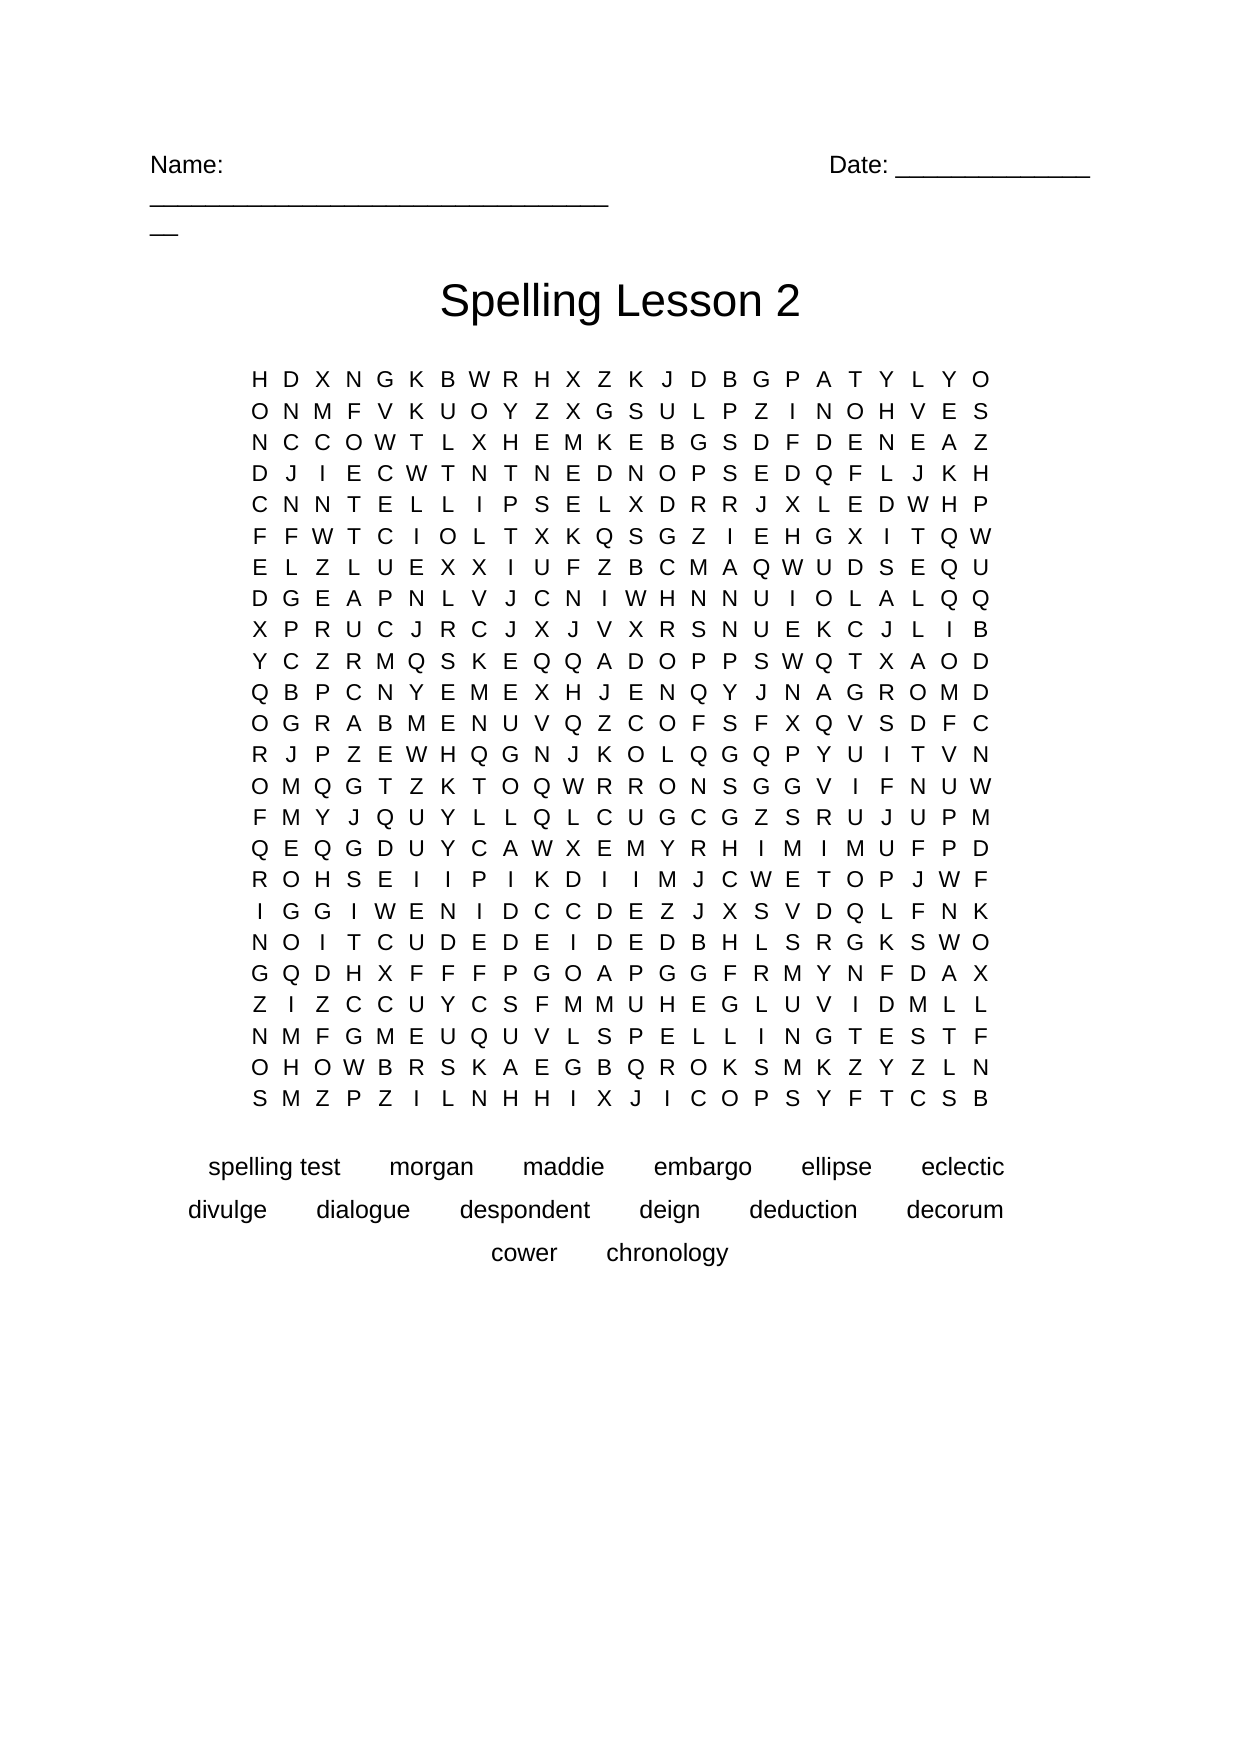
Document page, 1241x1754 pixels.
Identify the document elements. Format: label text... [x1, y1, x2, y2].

table_cell E [526, 926, 557, 958]
table_cell I [777, 583, 808, 614]
table_cell G [526, 958, 557, 989]
table_cell B [369, 1051, 401, 1083]
table_cell D [965, 676, 996, 708]
table_cell R [307, 708, 338, 739]
table_cell C [338, 676, 369, 708]
table_cell M [965, 801, 996, 833]
table_cell Z [683, 520, 714, 551]
table_cell Z [840, 1051, 871, 1083]
table_header H [526, 364, 557, 395]
table_cell N [871, 426, 902, 458]
table_cell C [307, 426, 338, 458]
table_cell E [401, 895, 432, 926]
table_cell Q [558, 645, 589, 676]
table_cell T [871, 1083, 902, 1114]
table_cell C [526, 583, 557, 614]
table_cell W [965, 520, 996, 551]
table_header A [808, 364, 839, 395]
table_cell R [589, 770, 620, 801]
table_cell I [808, 833, 839, 864]
table_cell D [244, 583, 275, 614]
table_cell S [338, 864, 369, 895]
table_header K [401, 364, 432, 395]
table_cell P [934, 833, 965, 864]
table_cell W [620, 583, 651, 614]
table_cell G [275, 895, 307, 926]
table_cell O [244, 708, 275, 739]
table_cell M [777, 1051, 808, 1083]
table_cell A [934, 426, 965, 458]
table_cell N [464, 458, 495, 489]
table_cell G [495, 739, 526, 770]
table_cell E [526, 1051, 557, 1083]
table_cell J [871, 614, 902, 645]
table_cell G [338, 770, 369, 801]
table_cell C [369, 614, 401, 645]
table_cell K [558, 520, 589, 551]
table_cell D [651, 489, 683, 520]
table_cell P [275, 614, 307, 645]
table_cell X [777, 489, 808, 520]
table_cell Q [275, 958, 307, 989]
table_cell Z [745, 395, 777, 426]
table_cell N [526, 458, 557, 489]
table_cell Z [307, 1083, 338, 1114]
table_cell R [683, 489, 714, 520]
table_cell L [432, 426, 463, 458]
table_cell J [495, 614, 526, 645]
table_cell W [558, 770, 589, 801]
table_cell L [934, 1051, 965, 1083]
table_cell G [714, 739, 745, 770]
table_cell X [965, 958, 996, 989]
table_cell N [432, 895, 463, 926]
table_cell A [589, 645, 620, 676]
table_cell U [840, 801, 871, 833]
table_cell Z [244, 989, 275, 1020]
table_cell X [369, 958, 401, 989]
table_cell V [777, 895, 808, 926]
table_cell S [620, 395, 651, 426]
table_cell H [338, 958, 369, 989]
table_cell E [902, 551, 933, 583]
table_cell L [934, 989, 965, 1020]
table_cell H [526, 1083, 557, 1114]
table_cell I [840, 989, 871, 1020]
table_cell Q [808, 458, 839, 489]
table_cell J [401, 614, 432, 645]
table_cell Q [526, 801, 557, 833]
table_cell I [307, 926, 338, 958]
table_cell O [244, 1051, 275, 1083]
table_cell P [338, 1083, 369, 1114]
table_cell C [464, 989, 495, 1020]
table_cell G [840, 676, 871, 708]
table_cell H [965, 458, 996, 489]
table_cell L [495, 801, 526, 833]
table_cell O [338, 426, 369, 458]
table_cell L [464, 801, 495, 833]
table_cell C [369, 458, 401, 489]
table_cell J [558, 614, 589, 645]
table_cell E [745, 458, 777, 489]
table_cell U [526, 551, 557, 583]
table_cell Y [244, 645, 275, 676]
table_cell W [526, 833, 557, 864]
table_cell P [495, 489, 526, 520]
table_cell C [683, 801, 714, 833]
table_cell X [432, 551, 463, 583]
table_cell E [620, 676, 651, 708]
table_cell Q [464, 739, 495, 770]
table_cell F [840, 1083, 871, 1114]
table_header Y [871, 364, 902, 395]
table_cell V [526, 708, 557, 739]
table_cell F [432, 958, 463, 989]
table_cell X [871, 645, 902, 676]
table_cell F [777, 426, 808, 458]
table_cell A [589, 958, 620, 989]
table_cell E [338, 458, 369, 489]
table_cell Y [651, 833, 683, 864]
table_cell G [558, 1051, 589, 1083]
table_cell X [526, 614, 557, 645]
table_cell E [745, 520, 777, 551]
table_cell E [432, 708, 463, 739]
table_cell E [369, 489, 401, 520]
table_cell B [369, 708, 401, 739]
table_cell W [338, 1051, 369, 1083]
table_cell B [965, 1083, 996, 1114]
table_header O [965, 364, 996, 395]
table_cell N [808, 395, 839, 426]
table_cell G [651, 520, 683, 551]
table_cell V [808, 770, 839, 801]
table_cell V [934, 739, 965, 770]
table_cell O [464, 395, 495, 426]
table_cell U [840, 739, 871, 770]
table_cell U [338, 614, 369, 645]
table_cell T [934, 1020, 965, 1051]
table_cell Q [683, 676, 714, 708]
table_cell T [840, 645, 871, 676]
table_cell G [275, 708, 307, 739]
table_cell Z [589, 708, 620, 739]
table_cell I [244, 895, 275, 926]
table_cell Q [244, 676, 275, 708]
table_cell N [275, 489, 307, 520]
table_cell I [307, 458, 338, 489]
table_cell O [683, 1051, 714, 1083]
table_cell R [808, 801, 839, 833]
table_cell M [464, 676, 495, 708]
table_header N [338, 364, 369, 395]
table_cell D [902, 708, 933, 739]
table_cell L [840, 583, 871, 614]
table_cell X [589, 1083, 620, 1114]
table_cell Z [401, 770, 432, 801]
table_cell U [871, 833, 902, 864]
table_cell D [369, 833, 401, 864]
table_cell C [620, 708, 651, 739]
table_cell E [369, 739, 401, 770]
table_cell E [840, 489, 871, 520]
table_cell L [589, 489, 620, 520]
table_cell S [432, 645, 463, 676]
table_cell F [714, 958, 745, 989]
table_cell C [275, 426, 307, 458]
table_cell Z [307, 551, 338, 583]
table_cell A [808, 676, 839, 708]
table_cell L [808, 489, 839, 520]
table_cell E [651, 1020, 683, 1051]
table_cell D [589, 458, 620, 489]
table_cell X [558, 395, 589, 426]
table_cell S [714, 426, 745, 458]
table_cell H [934, 489, 965, 520]
table_cell U [369, 551, 401, 583]
table_cell C [275, 645, 307, 676]
table_cell W [934, 926, 965, 958]
table_header P [777, 364, 808, 395]
table_cell J [558, 739, 589, 770]
table_cell I [934, 614, 965, 645]
table_cell T [495, 458, 526, 489]
table_cell T [495, 520, 526, 551]
table_cell F [526, 989, 557, 1020]
table_cell T [338, 489, 369, 520]
table_cell S [871, 551, 902, 583]
table_cell N [777, 676, 808, 708]
table_cell C [464, 833, 495, 864]
table_cell Q [808, 645, 839, 676]
table_cell R [714, 489, 745, 520]
table_cell Y [432, 801, 463, 833]
table_cell I [464, 895, 495, 926]
table_cell I [871, 739, 902, 770]
table_cell N [558, 583, 589, 614]
table_cell B [620, 551, 651, 583]
table_cell A [934, 958, 965, 989]
table_cell D [902, 958, 933, 989]
table_cell A [871, 583, 902, 614]
table_cell Y [307, 801, 338, 833]
table_cell H [651, 583, 683, 614]
table_cell Z [651, 895, 683, 926]
table_cell C [526, 895, 557, 926]
table_cell E [620, 926, 651, 958]
table_cell W [777, 551, 808, 583]
table_cell G [651, 958, 683, 989]
table_cell H [558, 676, 589, 708]
table_cell S [589, 1020, 620, 1051]
table_cell E [934, 395, 965, 426]
table_cell T [369, 770, 401, 801]
table_cell N [777, 1020, 808, 1051]
table_cell C [902, 1083, 933, 1114]
table_cell I [401, 864, 432, 895]
table_cell P [369, 583, 401, 614]
table_cell F [558, 551, 589, 583]
table_cell J [871, 801, 902, 833]
table_cell U [432, 395, 463, 426]
table_cell S [683, 614, 714, 645]
table_cell J [683, 864, 714, 895]
table_cell O [432, 520, 463, 551]
table_cell Z [307, 989, 338, 1020]
table_cell V [589, 614, 620, 645]
table_cell J [902, 458, 933, 489]
table_cell L [558, 801, 589, 833]
table_cell R [432, 614, 463, 645]
table_cell F [275, 520, 307, 551]
table_cell L [902, 583, 933, 614]
table_cell N [934, 895, 965, 926]
table_cell F [401, 958, 432, 989]
table_cell X [620, 489, 651, 520]
table_cell F [871, 958, 902, 989]
table_cell U [777, 989, 808, 1020]
table_cell Y [432, 833, 463, 864]
table_cell Q [307, 770, 338, 801]
table_cell K [464, 645, 495, 676]
table_cell Z [965, 426, 996, 458]
table_cell L [558, 1020, 589, 1051]
table_header R [495, 364, 526, 395]
table_cell E [620, 895, 651, 926]
table_cell G [338, 833, 369, 864]
table_cell D [620, 645, 651, 676]
table_cell X [620, 614, 651, 645]
table_cell G [840, 926, 871, 958]
table_cell V [840, 708, 871, 739]
table_cell Y [808, 958, 839, 989]
table_cell E [558, 458, 589, 489]
table_cell Q [526, 645, 557, 676]
table_cell U [808, 551, 839, 583]
table_cell U [401, 989, 432, 1020]
table_cell I [338, 895, 369, 926]
table_cell N [244, 926, 275, 958]
table_cell I [432, 864, 463, 895]
table_cell L [432, 583, 463, 614]
table_cell J [745, 676, 777, 708]
table_cell H [651, 989, 683, 1020]
table_cell E [401, 551, 432, 583]
table_cell N [840, 958, 871, 989]
table_cell P [777, 739, 808, 770]
table_cell R [745, 958, 777, 989]
table_cell P [934, 801, 965, 833]
table_cell L [651, 739, 683, 770]
table_cell Y [432, 989, 463, 1020]
table_cell D [558, 864, 589, 895]
table_cell G [714, 989, 745, 1020]
table_cell F [902, 833, 933, 864]
table_cell S [902, 1020, 933, 1051]
table_cell F [338, 395, 369, 426]
table_cell H [777, 520, 808, 551]
table_cell E [432, 676, 463, 708]
table_cell N [902, 770, 933, 801]
table_header X [307, 364, 338, 395]
table_header K [620, 364, 651, 395]
table_cell N [965, 1051, 996, 1083]
table_cell R [307, 614, 338, 645]
table_cell A [338, 708, 369, 739]
table_cell R [808, 926, 839, 958]
table_cell X [526, 676, 557, 708]
table_cell B [275, 676, 307, 708]
table_cell H [714, 833, 745, 864]
table_header X [558, 364, 589, 395]
table_cell M [683, 551, 714, 583]
table_cell J [683, 895, 714, 926]
table_cell S [526, 489, 557, 520]
table_cell F [244, 520, 275, 551]
table_cell A [495, 1051, 526, 1083]
table_cell V [808, 989, 839, 1020]
table_cell O [840, 864, 871, 895]
table_cell T [808, 864, 839, 895]
table_cell N [651, 676, 683, 708]
table_cell T [902, 520, 933, 551]
table_cell G [338, 1020, 369, 1051]
table_cell O [275, 926, 307, 958]
table_cell R [244, 864, 275, 895]
table_cell J [338, 801, 369, 833]
table_cell X [464, 426, 495, 458]
table_cell L [871, 458, 902, 489]
table_cell U [934, 770, 965, 801]
table_cell N [275, 395, 307, 426]
table_cell U [401, 801, 432, 833]
table_cell L [871, 895, 902, 926]
table_cell Z [526, 395, 557, 426]
table_cell U [432, 1020, 463, 1051]
table_cell S [745, 1051, 777, 1083]
table_cell G [745, 770, 777, 801]
table_cell K [589, 739, 620, 770]
table_cell H [495, 426, 526, 458]
table_cell M [934, 676, 965, 708]
table_cell R [683, 833, 714, 864]
table_cell Z [902, 1051, 933, 1083]
table_cell J [902, 864, 933, 895]
table_cell M [558, 989, 589, 1020]
table_cell H [307, 864, 338, 895]
table_cell S [777, 1083, 808, 1114]
title Spelling Lesson 2 [150, 274, 1090, 326]
table_cell A [714, 551, 745, 583]
table_cell I [620, 864, 651, 895]
table_cell Y [808, 1083, 839, 1114]
table_cell D [244, 458, 275, 489]
table_header H [244, 364, 275, 395]
table_cell G [808, 1020, 839, 1051]
table_cell Q [808, 708, 839, 739]
table_cell K [934, 458, 965, 489]
table_cell M [401, 708, 432, 739]
table_cell D [965, 833, 996, 864]
table_cell G [808, 520, 839, 551]
table_cell N [683, 770, 714, 801]
table_cell M [307, 395, 338, 426]
table_header G [745, 364, 777, 395]
table_cell U [745, 583, 777, 614]
table_cell F [307, 1020, 338, 1051]
table_cell S [745, 645, 777, 676]
table_header B [714, 364, 745, 395]
table_cell L [338, 551, 369, 583]
table_cell X [526, 520, 557, 551]
table_cell H [871, 395, 902, 426]
table_cell E [495, 676, 526, 708]
table_cell G [589, 395, 620, 426]
table_cell F [244, 801, 275, 833]
table_cell M [589, 989, 620, 1020]
table_cell O [620, 739, 651, 770]
table_cell O [275, 864, 307, 895]
table_cell N [464, 1083, 495, 1114]
table_cell N [244, 426, 275, 458]
table_cell I [589, 583, 620, 614]
table_cell F [902, 895, 933, 926]
table_cell N [683, 583, 714, 614]
table_cell Q [934, 520, 965, 551]
table_cell E [307, 583, 338, 614]
table_cell Q [745, 551, 777, 583]
table_cell W [401, 458, 432, 489]
table_cell L [745, 989, 777, 1020]
table_cell S [714, 458, 745, 489]
table_cell L [683, 1020, 714, 1051]
table_cell I [651, 1083, 683, 1114]
table_cell G [683, 426, 714, 458]
table_cell I [871, 520, 902, 551]
table_cell R [651, 1051, 683, 1083]
table_cell N [526, 739, 557, 770]
table_header Y [934, 364, 965, 395]
table_cell Q [464, 1020, 495, 1051]
table_cell Q [369, 801, 401, 833]
table_cell M [558, 426, 589, 458]
table_cell U [965, 551, 996, 583]
table_cell B [683, 926, 714, 958]
table_cell T [338, 520, 369, 551]
table_cell N [464, 708, 495, 739]
table_cell I [495, 864, 526, 895]
table_cell P [683, 645, 714, 676]
table_cell I [275, 989, 307, 1020]
table_cell Y [871, 1051, 902, 1083]
table_cell F [871, 770, 902, 801]
table_cell S [620, 520, 651, 551]
table_cell M [777, 833, 808, 864]
table_cell G [714, 801, 745, 833]
table_cell W [401, 739, 432, 770]
table_cell K [401, 395, 432, 426]
table_cell U [745, 614, 777, 645]
table_cell R [401, 1051, 432, 1083]
table_cell S [902, 926, 933, 958]
table_cell Q [840, 895, 871, 926]
table_cell G [777, 770, 808, 801]
table_cell C [464, 614, 495, 645]
table_cell O [651, 770, 683, 801]
table_cell I [558, 1083, 589, 1114]
table_cell K [526, 864, 557, 895]
table_cell O [808, 583, 839, 614]
table_cell G [651, 801, 683, 833]
table_cell V [526, 1020, 557, 1051]
table_cell D [589, 895, 620, 926]
table_cell L [683, 395, 714, 426]
table_cell J [495, 583, 526, 614]
table_cell P [871, 864, 902, 895]
table_cell U [495, 708, 526, 739]
table_cell D [745, 426, 777, 458]
table_cell S [745, 895, 777, 926]
table_cell F [965, 1020, 996, 1051]
table_cell K [714, 1051, 745, 1083]
table_cell M [620, 833, 651, 864]
table_cell C [589, 801, 620, 833]
table_cell V [369, 395, 401, 426]
table_cell C [651, 551, 683, 583]
table_cell D [495, 926, 526, 958]
table_cell I [589, 864, 620, 895]
table_cell C [369, 520, 401, 551]
table_cell J [745, 489, 777, 520]
table_cell E [840, 426, 871, 458]
table_cell L [275, 551, 307, 583]
table_cell P [464, 864, 495, 895]
table_cell N [369, 676, 401, 708]
table_header G [369, 364, 401, 395]
table_cell N [620, 458, 651, 489]
table_cell L [745, 926, 777, 958]
table_cell R [244, 739, 275, 770]
table_cell E [902, 426, 933, 458]
table_header Z [589, 364, 620, 395]
table_cell P [495, 958, 526, 989]
table_cell M [840, 833, 871, 864]
table_header D [683, 364, 714, 395]
table_cell E [244, 551, 275, 583]
table_cell I [495, 551, 526, 583]
table_cell T [464, 770, 495, 801]
table_cell O [714, 1083, 745, 1114]
table_header L [902, 364, 933, 395]
table_cell S [495, 989, 526, 1020]
table_cell Q [745, 739, 777, 770]
table_cell C [965, 708, 996, 739]
table_cell M [902, 989, 933, 1020]
table_cell E [777, 864, 808, 895]
table_cell R [338, 645, 369, 676]
table_cell S [432, 1051, 463, 1083]
table_cell U [620, 989, 651, 1020]
table_cell D [432, 926, 463, 958]
table_header W [464, 364, 495, 395]
table_cell I [558, 926, 589, 958]
table_cell A [902, 645, 933, 676]
table_cell B [651, 426, 683, 458]
table_cell X [777, 708, 808, 739]
table_cell A [338, 583, 369, 614]
table_cell P [745, 1083, 777, 1114]
table_cell M [369, 645, 401, 676]
table_cell T [902, 739, 933, 770]
table_cell O [244, 770, 275, 801]
table_cell X [714, 895, 745, 926]
table_cell Y [808, 739, 839, 770]
table_cell X [558, 833, 589, 864]
table_cell Y [401, 676, 432, 708]
table_cell C [840, 614, 871, 645]
table_cell I [777, 395, 808, 426]
table_cell G [244, 958, 275, 989]
table_cell H [275, 1051, 307, 1083]
table_header Name: ___________________________________ [150, 150, 620, 274]
table_cell L [965, 989, 996, 1020]
table_cell S [714, 770, 745, 801]
table_cell U [401, 926, 432, 958]
table_cell Z [307, 645, 338, 676]
table_cell N [714, 583, 745, 614]
table_cell I [745, 833, 777, 864]
table_header T [840, 364, 871, 395]
table_cell W [745, 864, 777, 895]
table_cell I [401, 1083, 432, 1114]
table_cell T [840, 1020, 871, 1051]
table_cell C [369, 926, 401, 958]
table_cell K [432, 770, 463, 801]
table_cell D [808, 426, 839, 458]
table_cell K [871, 926, 902, 958]
table_cell D [589, 926, 620, 958]
table_cell Z [338, 739, 369, 770]
table_cell R [651, 614, 683, 645]
table_cell S [965, 395, 996, 426]
table_cell D [495, 895, 526, 926]
table_cell Z [369, 1083, 401, 1114]
table_cell E [369, 864, 401, 895]
table_cell Q [589, 520, 620, 551]
table_cell N [401, 583, 432, 614]
table_cell H [495, 1083, 526, 1114]
table_cell I [401, 520, 432, 551]
table_cell M [275, 1083, 307, 1114]
table_cell D [871, 989, 902, 1020]
table_header D [275, 364, 307, 395]
table_cell E [589, 833, 620, 864]
table_cell E [683, 989, 714, 1020]
table_cell L [714, 1020, 745, 1051]
table_cell S [777, 801, 808, 833]
table_cell I [714, 520, 745, 551]
table_cell X [464, 551, 495, 583]
table_cell E [464, 926, 495, 958]
table_cell O [651, 708, 683, 739]
table_cell X [244, 614, 275, 645]
table_cell H [714, 926, 745, 958]
table_cell E [275, 833, 307, 864]
table_cell P [965, 489, 996, 520]
table_cell R [871, 676, 902, 708]
table_cell D [777, 458, 808, 489]
table_cell Q [934, 583, 965, 614]
table_cell F [745, 708, 777, 739]
table_cell Q [965, 583, 996, 614]
table_cell S [871, 708, 902, 739]
table_cell K [808, 614, 839, 645]
table_cell E [526, 426, 557, 458]
table_cell J [275, 739, 307, 770]
table_cell W [307, 520, 338, 551]
table_cell J [589, 676, 620, 708]
table_cell P [714, 395, 745, 426]
table_cell W [965, 770, 996, 801]
table_cell V [902, 395, 933, 426]
table_header B [432, 364, 463, 395]
table_cell F [683, 708, 714, 739]
table_cell P [683, 458, 714, 489]
table_cell C [558, 895, 589, 926]
table_cell P [620, 958, 651, 989]
table_cell E [871, 1020, 902, 1051]
table_cell O [651, 458, 683, 489]
table_cell K [965, 895, 996, 926]
table_cell Y [495, 395, 526, 426]
table_cell G [683, 958, 714, 989]
table_cell C [714, 864, 745, 895]
table_cell U [651, 395, 683, 426]
table_cell S [934, 1083, 965, 1114]
table_cell K [464, 1051, 495, 1083]
table_cell G [307, 895, 338, 926]
table_cell U [902, 801, 933, 833]
table_cell L [902, 614, 933, 645]
table_cell K [589, 426, 620, 458]
table_cell X [840, 520, 871, 551]
table_cell M [369, 1020, 401, 1051]
table_cell C [338, 989, 369, 1020]
table_cell M [275, 801, 307, 833]
table_cell P [714, 645, 745, 676]
table_cell U [620, 801, 651, 833]
table_cell I [745, 1020, 777, 1051]
table_cell U [401, 833, 432, 864]
table_cell J [620, 1083, 651, 1114]
table_cell S [714, 708, 745, 739]
table_cell D [307, 958, 338, 989]
table_cell A [495, 833, 526, 864]
table_cell Y [714, 676, 745, 708]
table_cell M [651, 864, 683, 895]
table_cell F [464, 958, 495, 989]
table_cell O [558, 958, 589, 989]
table_cell Q [934, 551, 965, 583]
table_cell F [965, 864, 996, 895]
table_cell C [369, 989, 401, 1020]
table_cell L [401, 489, 432, 520]
table_cell N [244, 1020, 275, 1051]
table_header Date: ______________ [620, 150, 1090, 274]
table_cell Q [526, 770, 557, 801]
table_cell V [464, 583, 495, 614]
table_cell M [275, 1020, 307, 1051]
table_cell D [965, 645, 996, 676]
table_cell L [464, 520, 495, 551]
table_cell E [401, 1020, 432, 1051]
table_cell W [369, 426, 401, 458]
table_cell C [683, 1083, 714, 1114]
table_cell O [495, 770, 526, 801]
table_cell I [840, 770, 871, 801]
table_cell J [275, 458, 307, 489]
table_cell W [777, 645, 808, 676]
table_cell N [965, 739, 996, 770]
table_cell C [244, 489, 275, 520]
table_cell E [777, 614, 808, 645]
table_cell P [307, 676, 338, 708]
table_cell W [934, 864, 965, 895]
table_cell T [432, 458, 463, 489]
table_cell N [714, 614, 745, 645]
table_cell L [432, 489, 463, 520]
table_cell P [620, 1020, 651, 1051]
table_cell Q [620, 1051, 651, 1083]
table_cell B [965, 614, 996, 645]
table_cell I [464, 489, 495, 520]
table_cell R [620, 770, 651, 801]
table_cell O [965, 926, 996, 958]
table_cell B [589, 1051, 620, 1083]
table_cell O [840, 395, 871, 426]
table_cell Q [683, 739, 714, 770]
text spelling test morgan maddie embargo ellipse eclectic divulge dialogue despondent deign deduction decorum cower chronology [150, 1151, 1090, 1266]
table_cell Q [401, 645, 432, 676]
table_cell T [401, 426, 432, 458]
table_cell Q [244, 833, 275, 864]
table_cell N [307, 489, 338, 520]
table_cell P [307, 739, 338, 770]
table_cell F [840, 458, 871, 489]
table_cell O [244, 395, 275, 426]
table_cell O [651, 645, 683, 676]
table_cell S [777, 926, 808, 958]
table_cell M [777, 958, 808, 989]
table_cell M [275, 770, 307, 801]
table_cell F [934, 708, 965, 739]
table_cell O [307, 1051, 338, 1083]
table_cell W [369, 895, 401, 926]
table_cell O [934, 645, 965, 676]
table_cell Z [589, 551, 620, 583]
table_cell H [432, 739, 463, 770]
table_cell U [495, 1020, 526, 1051]
table_cell Z [745, 801, 777, 833]
table_cell E [558, 489, 589, 520]
table_cell D [808, 895, 839, 926]
table_cell K [808, 1051, 839, 1083]
table_cell Q [307, 833, 338, 864]
table_cell W [902, 489, 933, 520]
table_cell D [840, 551, 871, 583]
table_cell O [902, 676, 933, 708]
table_cell E [620, 426, 651, 458]
table_cell Q [558, 708, 589, 739]
table_cell L [432, 1083, 463, 1114]
table_cell D [871, 489, 902, 520]
table_cell D [651, 926, 683, 958]
table_cell S [244, 1083, 275, 1114]
table_cell G [275, 583, 307, 614]
table_header J [651, 364, 683, 395]
table_cell E [495, 645, 526, 676]
table_cell T [338, 926, 369, 958]
